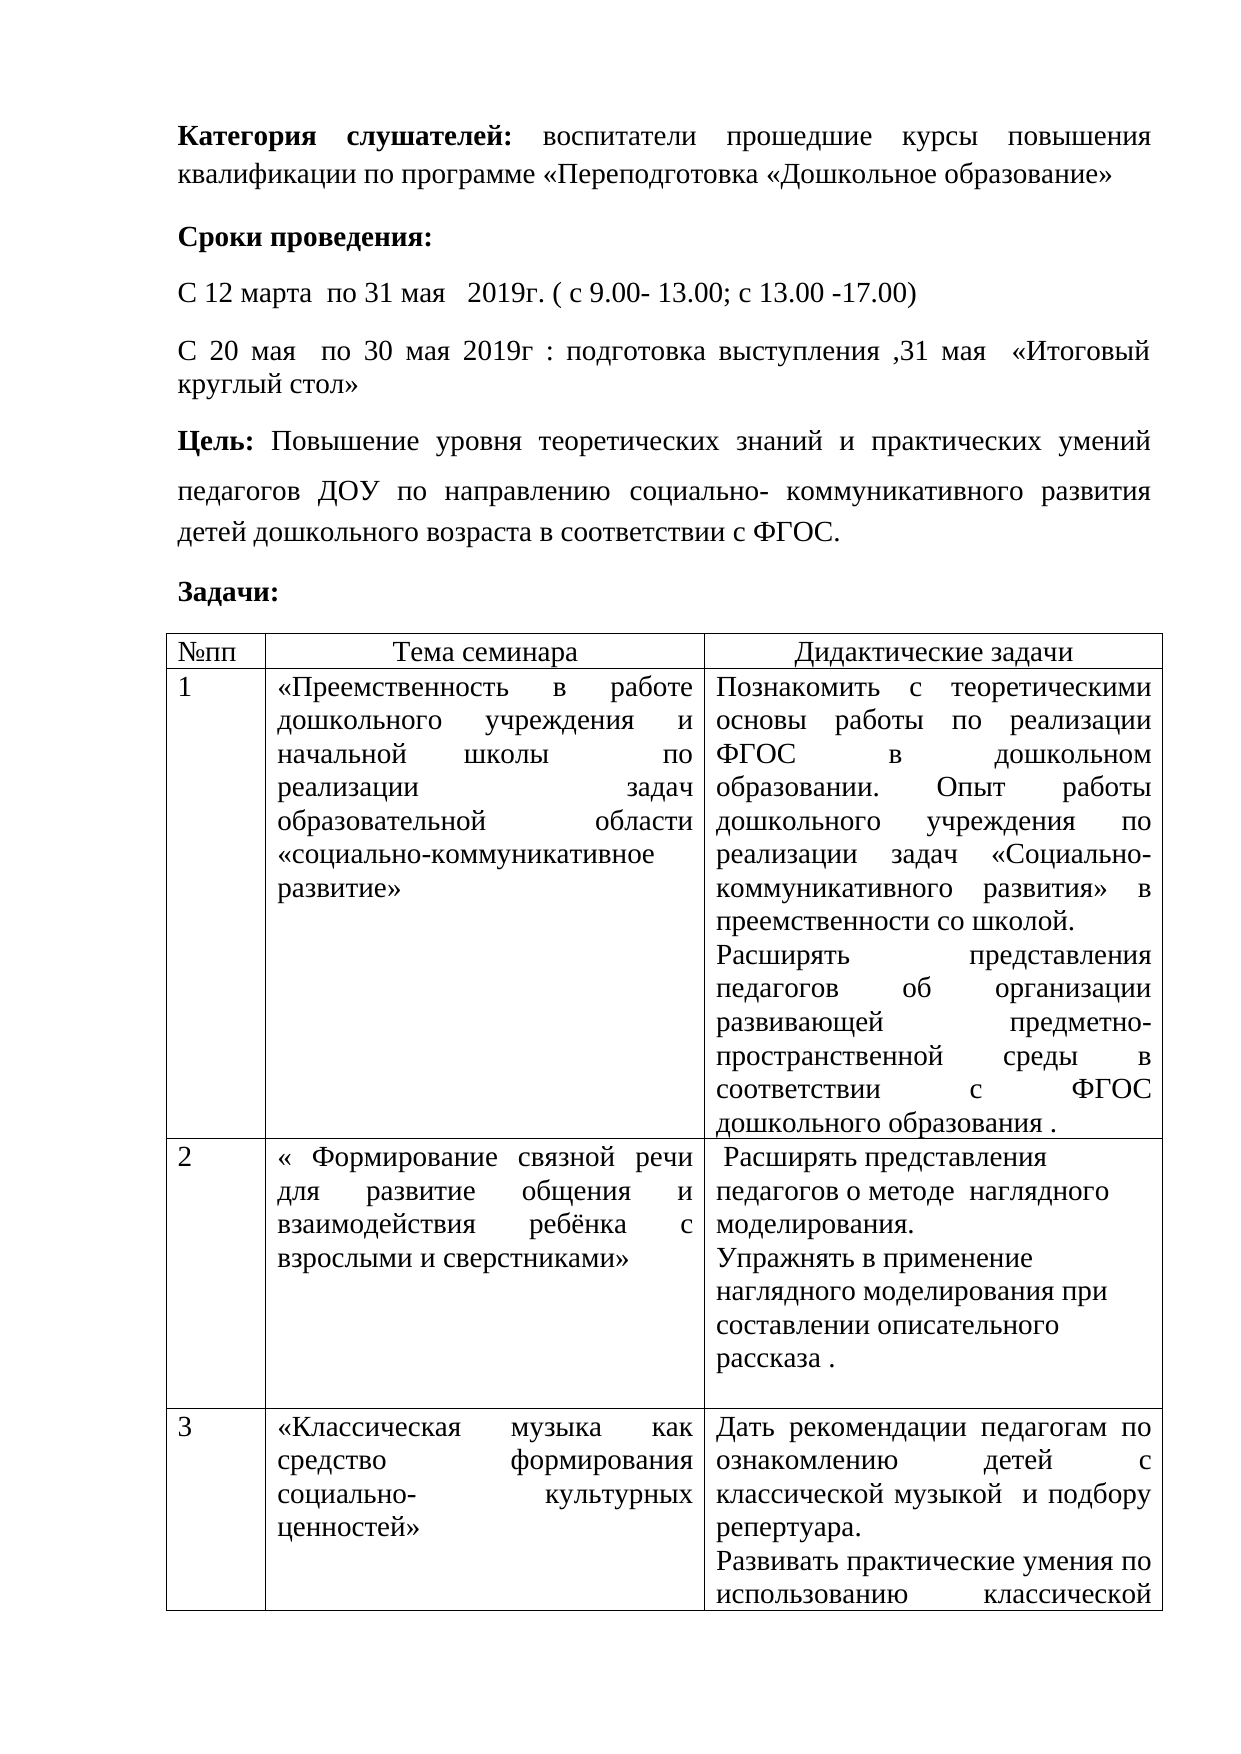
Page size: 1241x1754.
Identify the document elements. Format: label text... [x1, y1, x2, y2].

table_cell 1 [167, 669, 265, 1138]
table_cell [266, 1409, 704, 1610]
table_cell 2 [167, 1139, 265, 1408]
table_cell 3 [167, 1409, 265, 1610]
table_cell Познакомить с теоретическими основы работы по реализации ФГОС в дошкольном образовании. Опыт работы дошкольного учреждения по реализации задач «Социально- коммуникативного развития» в преемственности со школой. Расширять представления педагогов об организации развивающей предметно-пространственной среды в соответствии с ФГОС дошкольного образования . [705, 669, 1162, 1138]
table_cell «Преемственность в работе дошкольного учреждения и начальной школы по реализации задач образовательной области «социально-коммуникативное развитие» [266, 669, 704, 1138]
text Категория слушателей: воспитатели прошедшие курсы повышения квалификации по программе «Переподготовка «Дошкольное образование» [177, 118, 1152, 190]
table_cell « Формирование связной речи для развитие общения и взаимодействия ребёнка с взрослыми и сверстниками» [266, 1139, 704, 1408]
table_header Дидактические задачи [705, 634, 1162, 668]
table_header №пп [167, 634, 265, 668]
text Задачи: [177, 574, 1152, 607]
text С 20 мая по 30 мая 2019г : подготовка выступления ,31 мая «Итоговый круглый стол» [177, 333, 1152, 400]
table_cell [705, 1409, 1162, 1610]
text Цель: Повышение уровня теоретических знаний и практических умений педагогов ДОУ по направлению социально- коммуникативного развития детей дошкольного возраста в соответствии с ФГОС. [177, 423, 1152, 548]
text С 12 марта по 31 мая 2019г. ( с 9.00- 13.00; с 13.00 -17.00) [177, 276, 1152, 309]
text Сроки проведения: [177, 219, 1152, 252]
table_cell Расширять представления педагогов о методе наглядного моделирования. Упражнять в применение наглядного моделирования при составлении описательного рассказа . [705, 1139, 1162, 1408]
table_header Тема семинара [266, 634, 704, 668]
